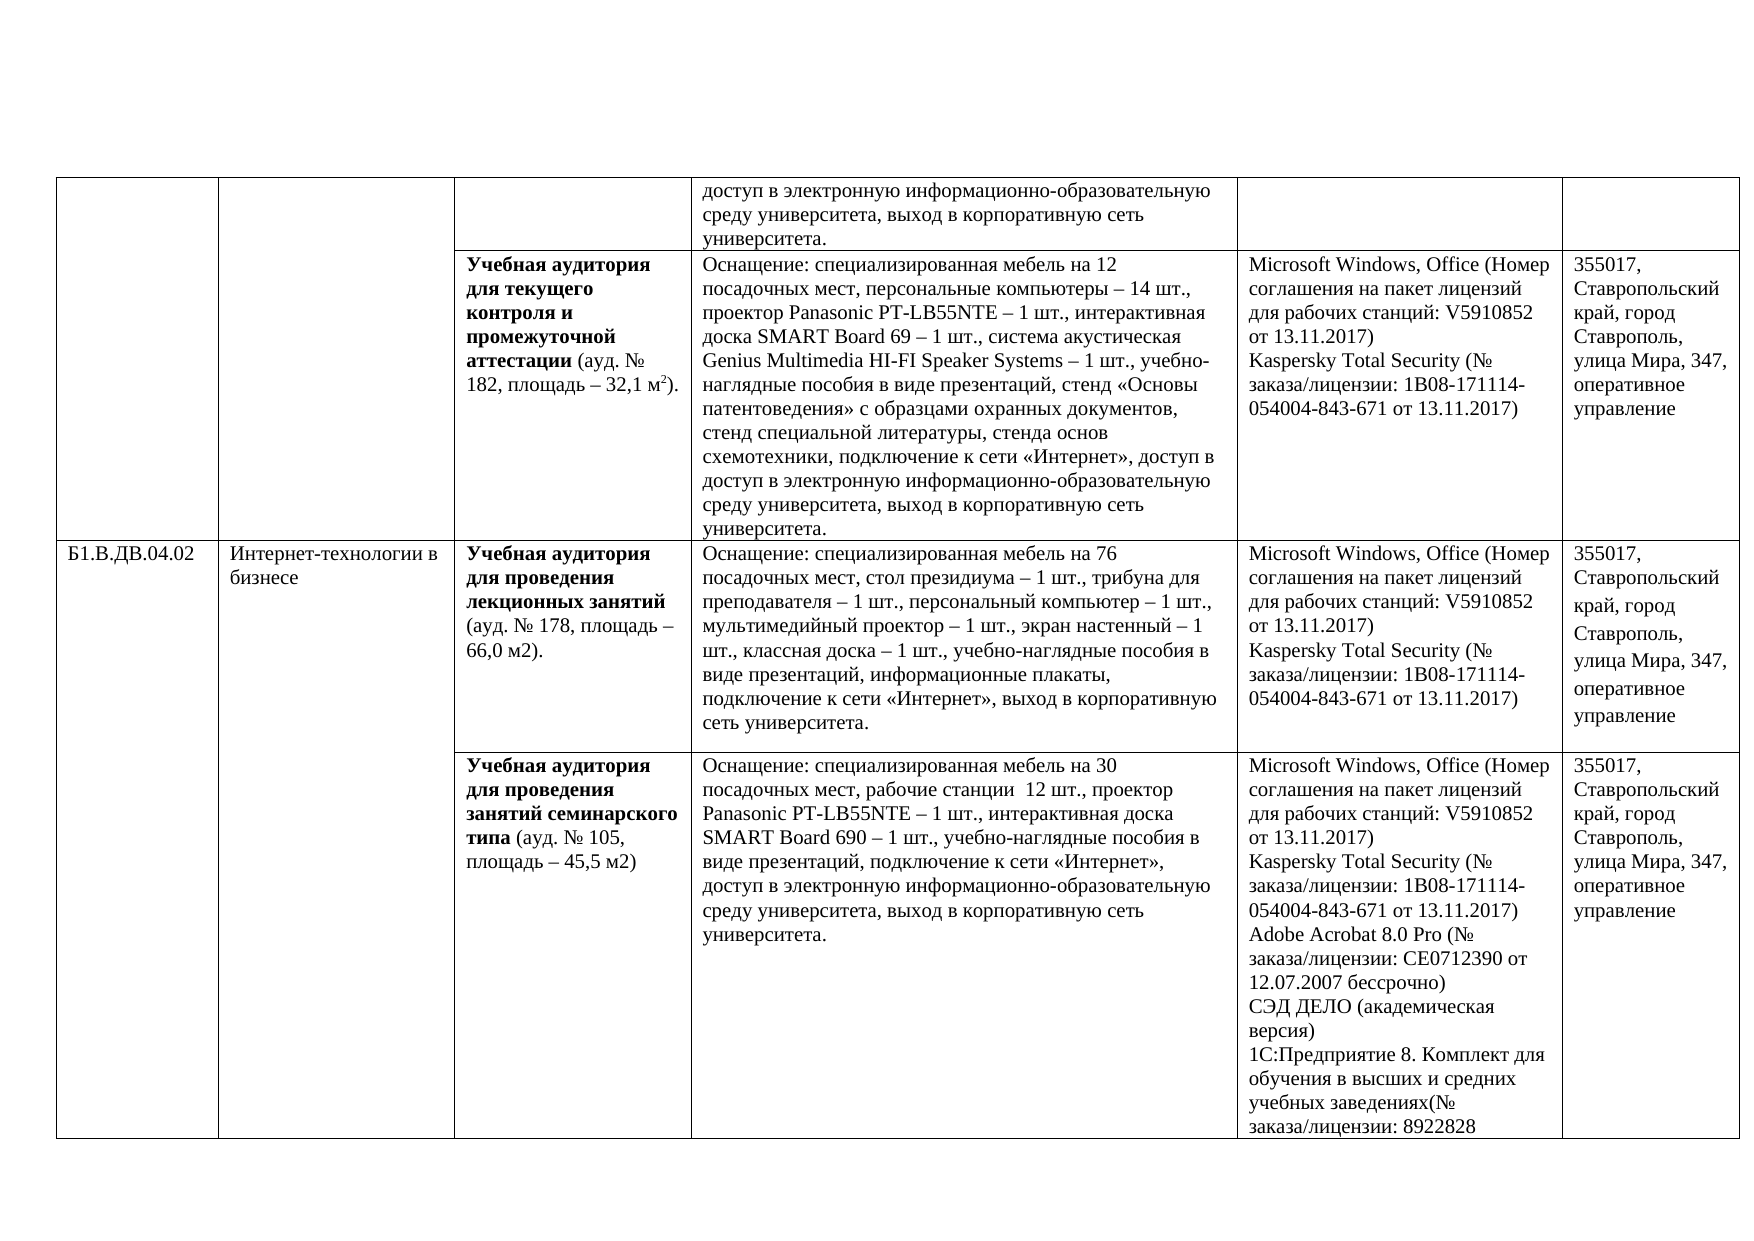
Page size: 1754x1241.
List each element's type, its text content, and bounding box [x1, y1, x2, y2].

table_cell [692, 178, 1237, 250]
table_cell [1238, 753, 1562, 1138]
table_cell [692, 753, 1237, 1138]
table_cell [1563, 178, 1739, 250]
table_cell Учебная аудитория для проведения лекционных занятий (ауд. № 178, площадь – 66,0 м2). [455, 541, 691, 752]
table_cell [1238, 178, 1562, 250]
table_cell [455, 753, 691, 1138]
table_cell 355017, Ставропольский край, город Ставрополь, улица Мира, 347, оперативное управление [1563, 251, 1739, 540]
table_cell Учебная аудитория для текущего контроля и промежуточной аттестации (ауд. № 182, площадь – 32,1 м2). [455, 251, 691, 540]
table_cell Интернет-технологии в бизнесе [219, 541, 454, 1138]
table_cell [1563, 753, 1739, 1138]
table_cell Оснащение: специализированная мебель на 76 посадочных мест, стол президиума – 1 шт., трибуна для преподавателя – 1 шт., персональный компьютер – 1 шт., мультимедийный проектор – 1 шт., экран настенный – 1 шт., классная доска – 1 шт., учебно-наглядные пособия в виде презентаций, информационные плакаты, подключение к сети «Интернет», выход в корпоративную сеть университета. [692, 541, 1237, 752]
table_cell 355017, Ставропольский край, город Ставрополь, улица Мира, 347, оперативное управление [1563, 541, 1739, 752]
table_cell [455, 178, 691, 250]
table_cell Б1.В.ДВ.04.02 [57, 541, 218, 1138]
